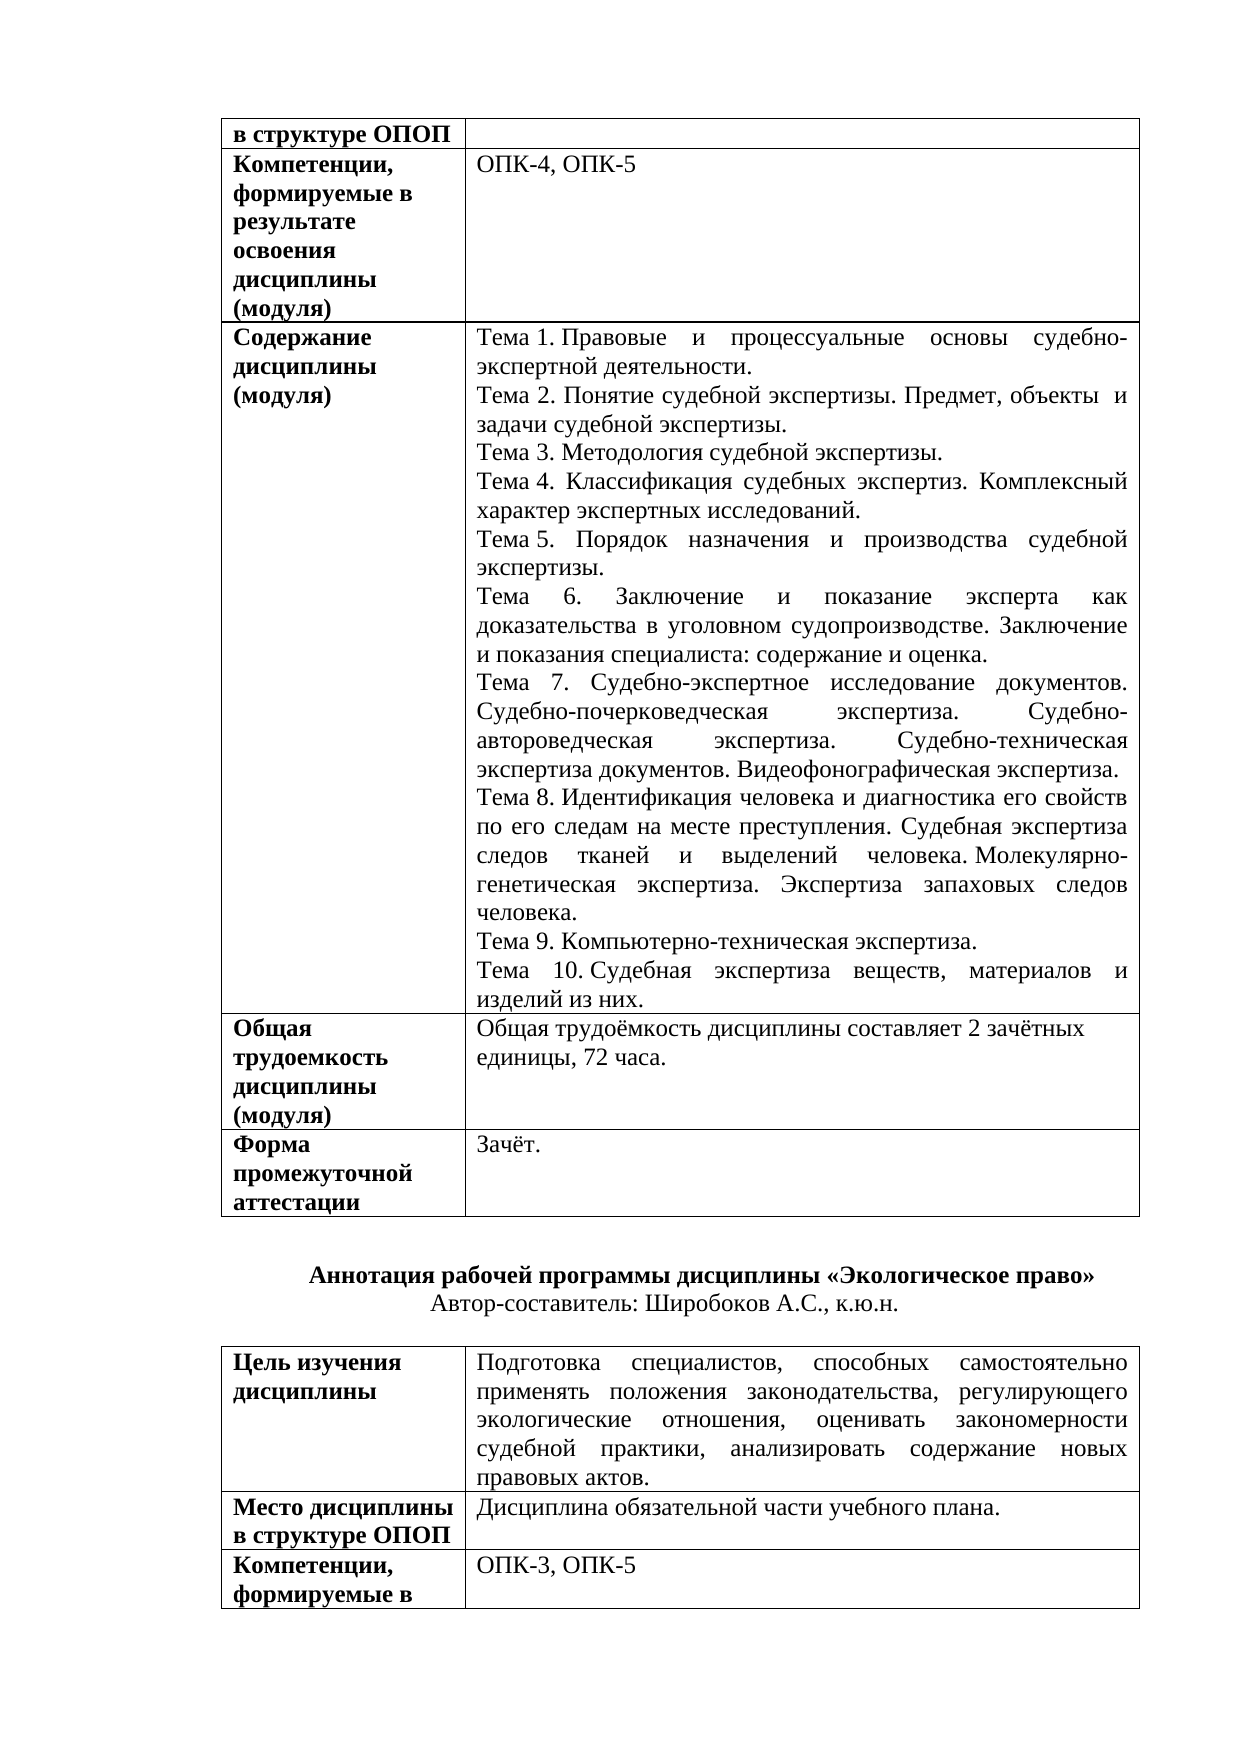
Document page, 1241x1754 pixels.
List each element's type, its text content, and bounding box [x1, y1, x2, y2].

table_cell Зачёт. [466, 1130, 1139, 1216]
table_cell Тема 1. Правовые и процессуальные основы судебно-экспертной деятельности. Тема 2. Понятие судебной экспертизы. Предмет, объекты и задачи судебной экспертизы. Тема 3. Методология судебной экспертизы. Тема 4. Классификация судебных экспертиз. Комплексный характер экспертных исследований. Тема 5. Порядок назначения и производства судебной экспертизы. Тема 6. Заключение и показание эксперта как доказательства в уголовном судопроизводстве. Заключение и показания специалиста: содержание и оценка. Тема 7. Судебно-экспертное исследование документов. Судебно-почерковедческая экспертиза. Судебно-автороведческая экспертиза. Судебно-техническая экспертиза документов. Видеофонографическая экспертиза. Тема 8. Идентификация человека и диагностика его свойств по его следам на месте преступления. Судебная экспертиза следов тканей и выделений человека. Молекулярно-генетическая экспертиза. Экспертиза запаховых следов человека. Тема 9. Компьютерно-техническая экспертиза. Тема 10. Судебная экспертиза веществ, материалов и изделий из них. [466, 323, 1139, 1012]
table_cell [466, 119, 1139, 148]
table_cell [222, 1550, 465, 1608]
text Аннотация рабочей программы дисциплины «Экологическое право» [177, 1260, 1152, 1288]
table_cell ОПК-3, ОПК-5 [466, 1550, 1139, 1608]
text Автор-составитель: Широбоков А.С., к.ю.н. [177, 1288, 1152, 1317]
table_cell Компетенции, формируемые в результате освоения дисциплины (модуля) [222, 149, 465, 321]
table_cell Содержание дисциплины (модуля) [222, 323, 465, 1012]
table_header Цель изучения дисциплины [222, 1347, 465, 1491]
table_cell Общая трудоемкость дисциплины (модуля) [222, 1014, 465, 1128]
table_cell Дисциплина обязательной части учебного плана. [466, 1492, 1139, 1549]
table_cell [222, 119, 465, 148]
table_cell Общая трудоёмкость дисциплины составляет 2 зачётных единицы, 72 часа. [466, 1014, 1139, 1128]
table_header Подготовка специалистов, способных самостоятельно применять положения законодательства, регулирующего экологические отношения, оценивать закономерности судебной практики, анализировать содержание новых правовых актов. [466, 1347, 1139, 1491]
table_cell Форма промежуточной аттестации [222, 1130, 465, 1216]
table_cell ОПК-4, ОПК-5 [466, 149, 1139, 321]
table_cell Место дисциплины в структуре ОПОП [222, 1492, 465, 1549]
